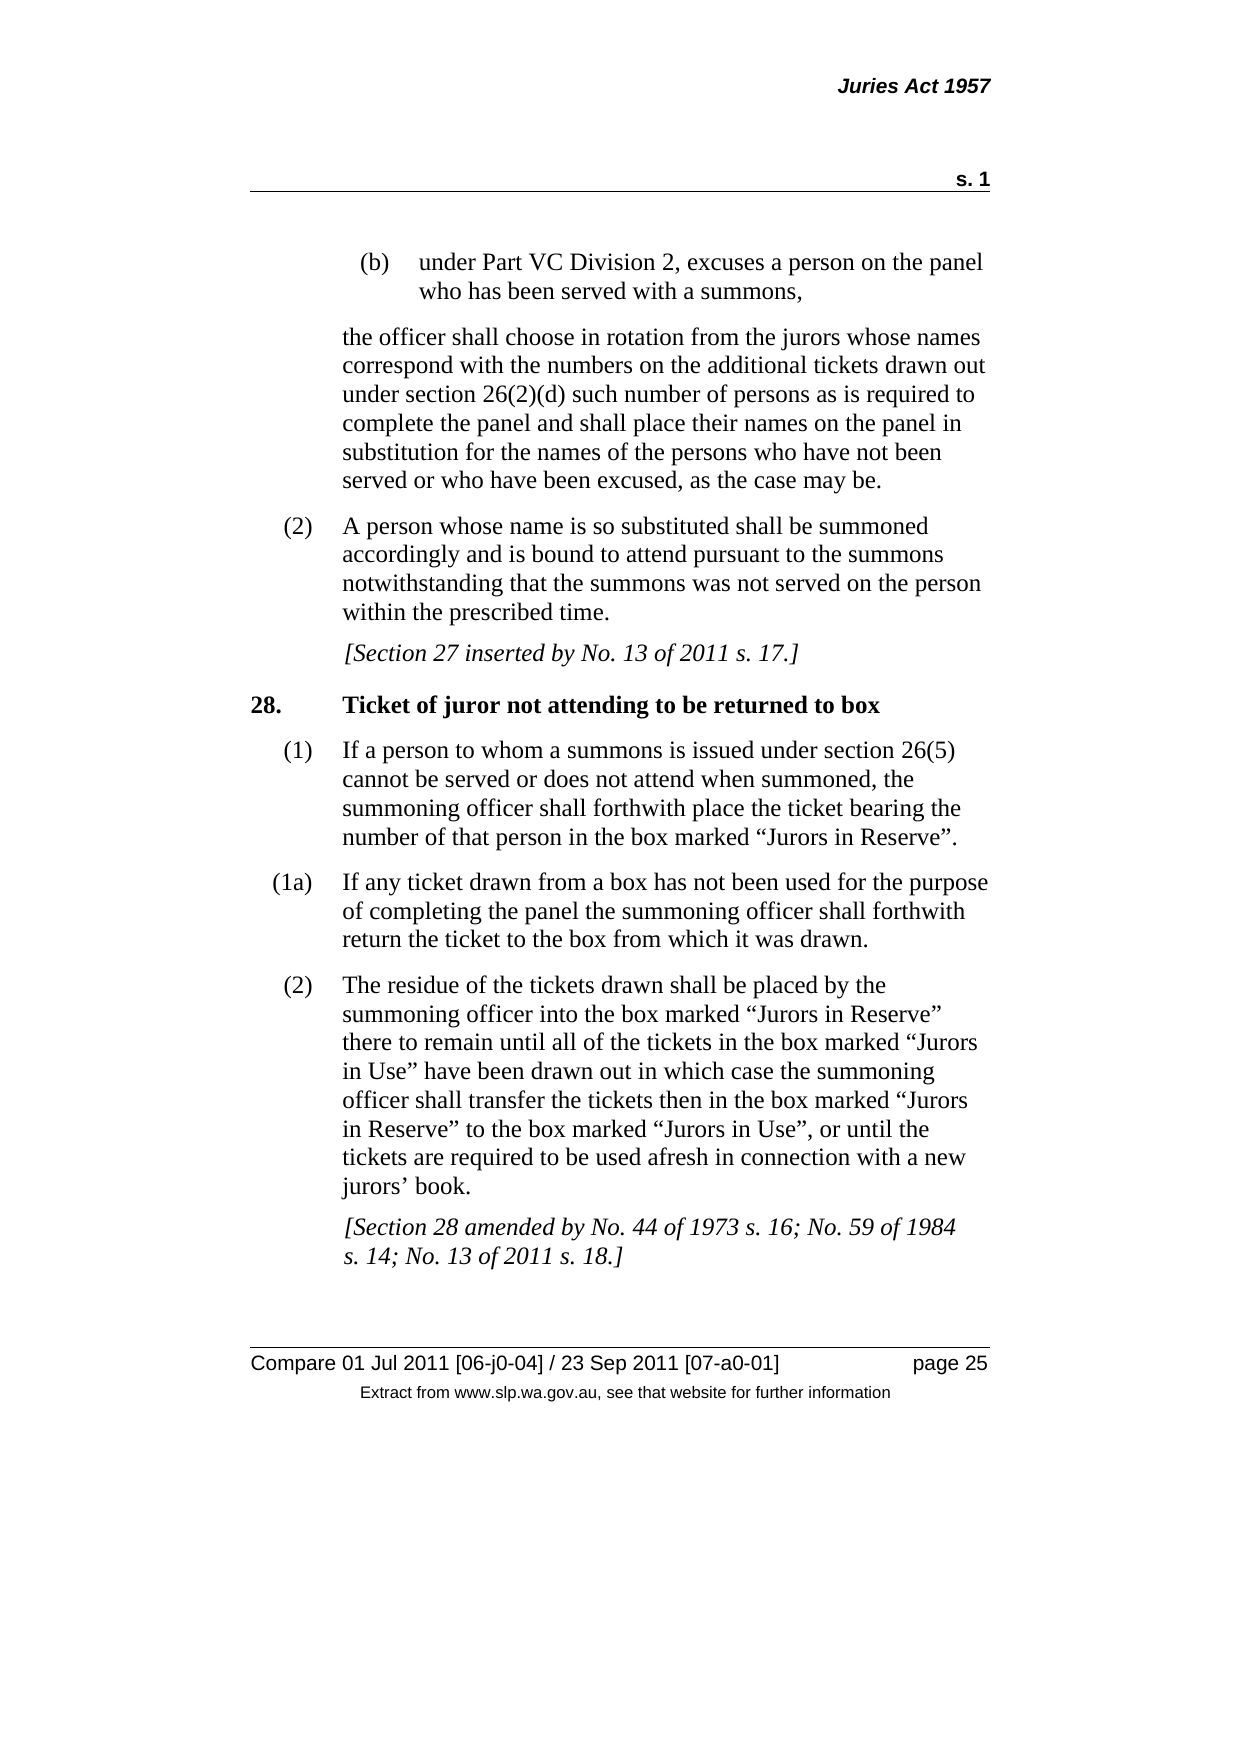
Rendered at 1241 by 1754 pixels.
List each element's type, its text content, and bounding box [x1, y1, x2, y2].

subtitle 28. Ticket of juror not attending to be returned to box [250, 690, 990, 719]
text (2) The residue of the tickets drawn shall be placed by the summoning officer into the box marked “Jurors in Reserve” there to remain until all of the tickets in the box marked “Jurors in Use” have been drawn out in which case the summoning officer shall transfer the tickets then in the box marked “Jurors in Reserve” to the box marked “Jurors in Use”, or until the tickets are required to be used afresh in connection with a new jurors’ book. [250, 970, 990, 1200]
text (1a) If any ticket drawn from a box has not been used for the purpose of completing the panel the summoning officer shall forthwith return the ticket to the box from which it was drawn. [250, 867, 990, 953]
text the officer shall choose in rotation from the jurors whose names correspond with the numbers on the additional tickets drawn out under section 26(2)(d) such number of persons as is required to complete the panel and shall place their names on the panel in substitution for the names of the persons who have not been served or who have been excused, as the case may be. [250, 322, 990, 494]
text (b) under Part VC Division 2, excuses a person on the panel who has been served with a summons, [250, 247, 990, 305]
text (2) A person whose name is so substituted shall be summoned accordingly and is bound to attend pursuant to the summons notwithstanding that the summons was not served on the person within the prescribed time. [250, 511, 990, 626]
text (1) If a person to whom a summons is issued under section 26(5) cannot be served or does not attend when summoned, the summoning officer shall forthwith place the ticket bearing the number of that person in the box marked “Jurors in Reserve”. [250, 735, 990, 850]
text [Section 27 inserted by No. 13 of 2011 s. 17.] [250, 638, 990, 667]
text [Section 28 amended by No. 44 of 1973 s. 16; No. 59 of 1984 s. 14; No. 13 of 2011 s. 18.] [250, 1212, 990, 1270]
